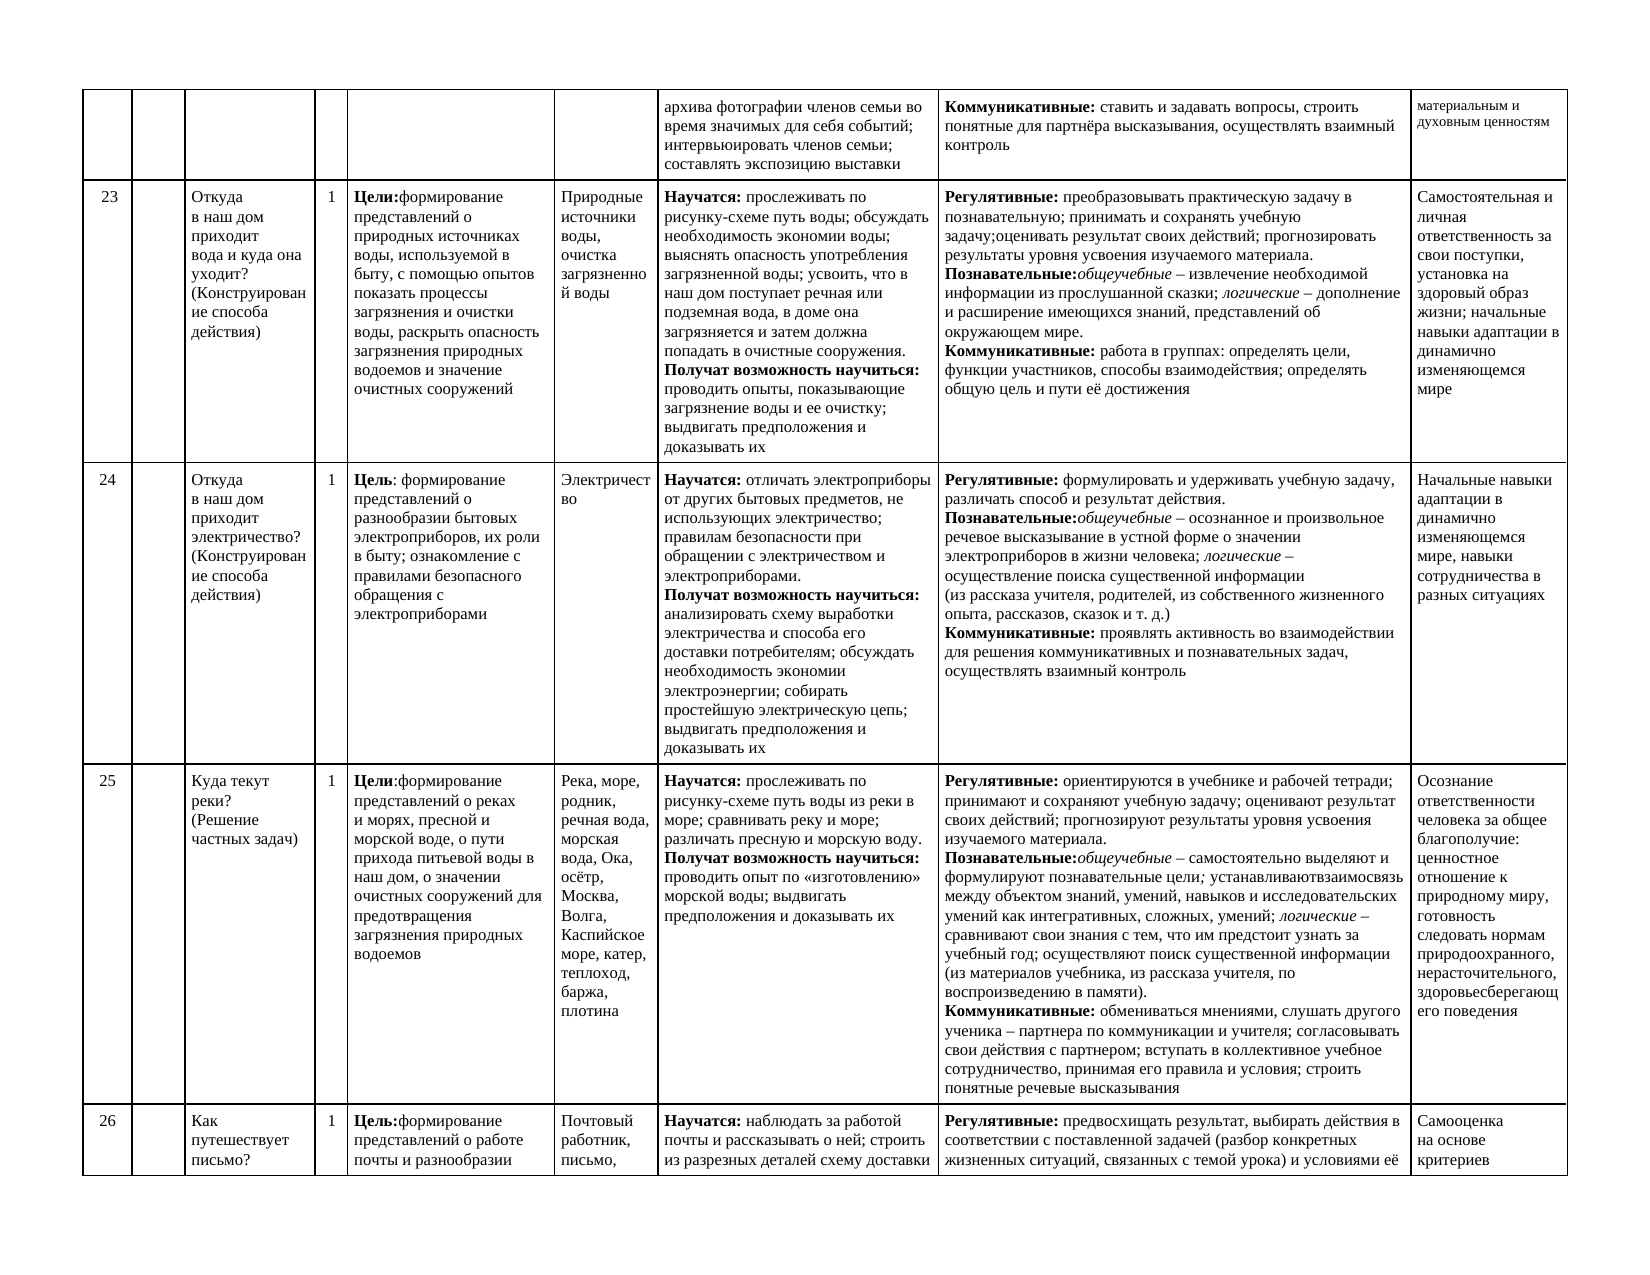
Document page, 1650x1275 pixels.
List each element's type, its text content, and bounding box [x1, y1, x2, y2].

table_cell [555, 1105, 657, 1175]
table_cell Регулятивные: преобразовывать практическую задачу в познавательную; принимать и сохранять учебную задачу;оценивать результат своих действий; прогнозировать результаты уровня усвоения изучаемого материала. Познавательные:общеучебные – извлечение необходимой информации из прослушанной сказки; логические – дополнение и расширение имеющихся знаний, представлений об окружающем мире. Коммуникативные: работа в группах: определять цели, функции участников, способы взаимодействия; определять общую цель и пути её достижения [939, 181, 1410, 462]
table_cell [133, 765, 184, 1103]
table_cell Самостоятельная и личная ответственность за свои поступки, установка на здоровый образ жизни; начальные навыки адаптации в динамично изменяющемся мире [1412, 179, 1567, 462]
table_cell 23 [84, 181, 131, 462]
table_cell Откуда в наш дом приходит вода и куда она уходит? (Конструирование способа действия) [186, 181, 314, 462]
table_cell Цели:формирование представлений о природных источниках воды, используемой в быту, с помощью опытов показать процессы загрязнения и очистки воды, раскрыть опасность загрязнения природных водоемов и значение очистных сооружений [348, 181, 554, 462]
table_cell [939, 90, 1410, 179]
table_cell Регулятивные: формулировать и удерживать учебную задачу, различать способ и результат действия. Познавательные:общеучебные – осознанное и произвольное речевое высказывание в устной форме о значении электроприборов в жизни человека; логические – осуществление поиска существенной информации (из рассказа учителя, родителей, из собственного жизненного опыта, рассказов, сказок и т. д.) Коммуникативные: проявлять активность во взаимодействии для решения коммуникативных и познавательных задач, осуществлять взаимный контроль [939, 463, 1410, 763]
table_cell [1412, 1103, 1567, 1175]
table_cell Научатся: отличать электроприборы от других бытовых предметов, не использующих электричество; правилам безопасности при обращении с электричеством и электроприборами. Получат возможность научиться: анализировать схему выработки электричества и способа его доставки потребителям; обсуждать необходимость экономии электроэнергии; собирать простейшую электрическую цепь; выдвигать предположения и доказывать их [659, 463, 938, 763]
table_cell Куда текут реки? (Решение частных задач) [186, 765, 314, 1103]
table_cell 1 [316, 1105, 347, 1175]
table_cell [348, 1105, 554, 1175]
table_cell Природные источники воды, очистка загрязненной воды [555, 181, 657, 462]
table_cell [133, 1105, 184, 1175]
table_cell 24 [84, 463, 131, 763]
table_cell Цель: формирование представлений о разнообразии бытовых электроприборов, их роли в быту; ознакомление с правилами безопасного обращения с электроприборами [348, 463, 554, 763]
table_cell 1 [316, 181, 347, 462]
table_cell [133, 90, 184, 179]
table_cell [186, 1105, 314, 1175]
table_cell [939, 1105, 1410, 1175]
table_cell Откуда в наш дом приходит электричество? (Конструирование способа действия) [186, 463, 314, 763]
table_cell 1 [316, 90, 347, 179]
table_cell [659, 1105, 938, 1175]
table_cell 25 [84, 765, 131, 1103]
table_cell Начальные навыки адаптации в динамично изменяющемся мире, навыки сотрудничества в разных ситуациях [1412, 462, 1567, 763]
table_cell [555, 90, 657, 179]
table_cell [659, 90, 938, 179]
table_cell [1412, 90, 1567, 179]
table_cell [348, 90, 554, 179]
table_cell Осознание ответственности человека за общее благополучие: ценностное отношение к природному миру, готовность следовать нормам природоохранного, нерасточительного, здоровьесберегающего поведения [1412, 763, 1567, 1103]
table_cell 1 [316, 463, 347, 763]
table_cell Научатся: прослеживать по рисунку-схеме путь воды; обсуждать необходимость экономии воды; выяснять опасность употребления загрязненной воды; усвоить, что в наш дом поступает речная или подземная вода, в доме она загрязняется и затем должна попадать в очистные сооружения. Получат возможность научиться: проводить опыты, показывающие загрязнение воды и ее очистку; выдвигать предположения и доказывать их [659, 181, 938, 462]
table_cell 26 [84, 1105, 131, 1175]
table_cell Цели:формирование представлений о реках и морях, пресной и морской воде, о пути прихода питьевой воды в наш дом, о значении очистных сооружений для предотвращения загрязнения природных водоемов [348, 765, 554, 1103]
table_cell Электричество [555, 463, 657, 763]
table_cell Научатся: прослеживать по рисунку-схеме путь воды из реки в море; сравнивать реку и море; различать пресную и морскую воду. Получат возможность научиться: проводить опыт по «изготовлению» морской воды; выдвигать предположения и доказывать их [659, 765, 938, 1103]
table_cell 22 [84, 90, 131, 179]
table_cell Река, море, родник, речная вода, морская вода, Ока, осётр, Москва, Волга, Каспийское море, катер, теплоход, баржа, плотина [555, 765, 657, 1103]
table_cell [186, 90, 314, 179]
table_cell [133, 463, 184, 763]
table_cell Регулятивные: ориентируются в учебнике и рабочей тетради; принимают и сохраняют учебную задачу; оценивают результат своих действий; прогнозируют результаты уровня усвоения изучаемого материала. Познавательные:общеучебные – самостоятельно выделяют и формулируют познавательные цели; устанавливаютвзаимосвязь между объектом знаний, умений, навыков и исследовательских умений как интегративных, сложных, умений; логические – сравнивают свои знания с тем, что им предстоит узнать за учебный год; осуществляют поиск существенной информации (из материалов учебника, из рассказа учителя, по воспроизведению в памяти). Коммуникативные: обмениваться мнениями, слушать другого ученика – партнера по коммуникации и учителя; согласовывать свои действия с партнером; вступать в коллективное учебное сотрудничество, принимая его правила и условия; строить понятные речевые высказывания [939, 765, 1410, 1103]
table_cell 1 [316, 765, 347, 1103]
table_cell [133, 181, 184, 462]
